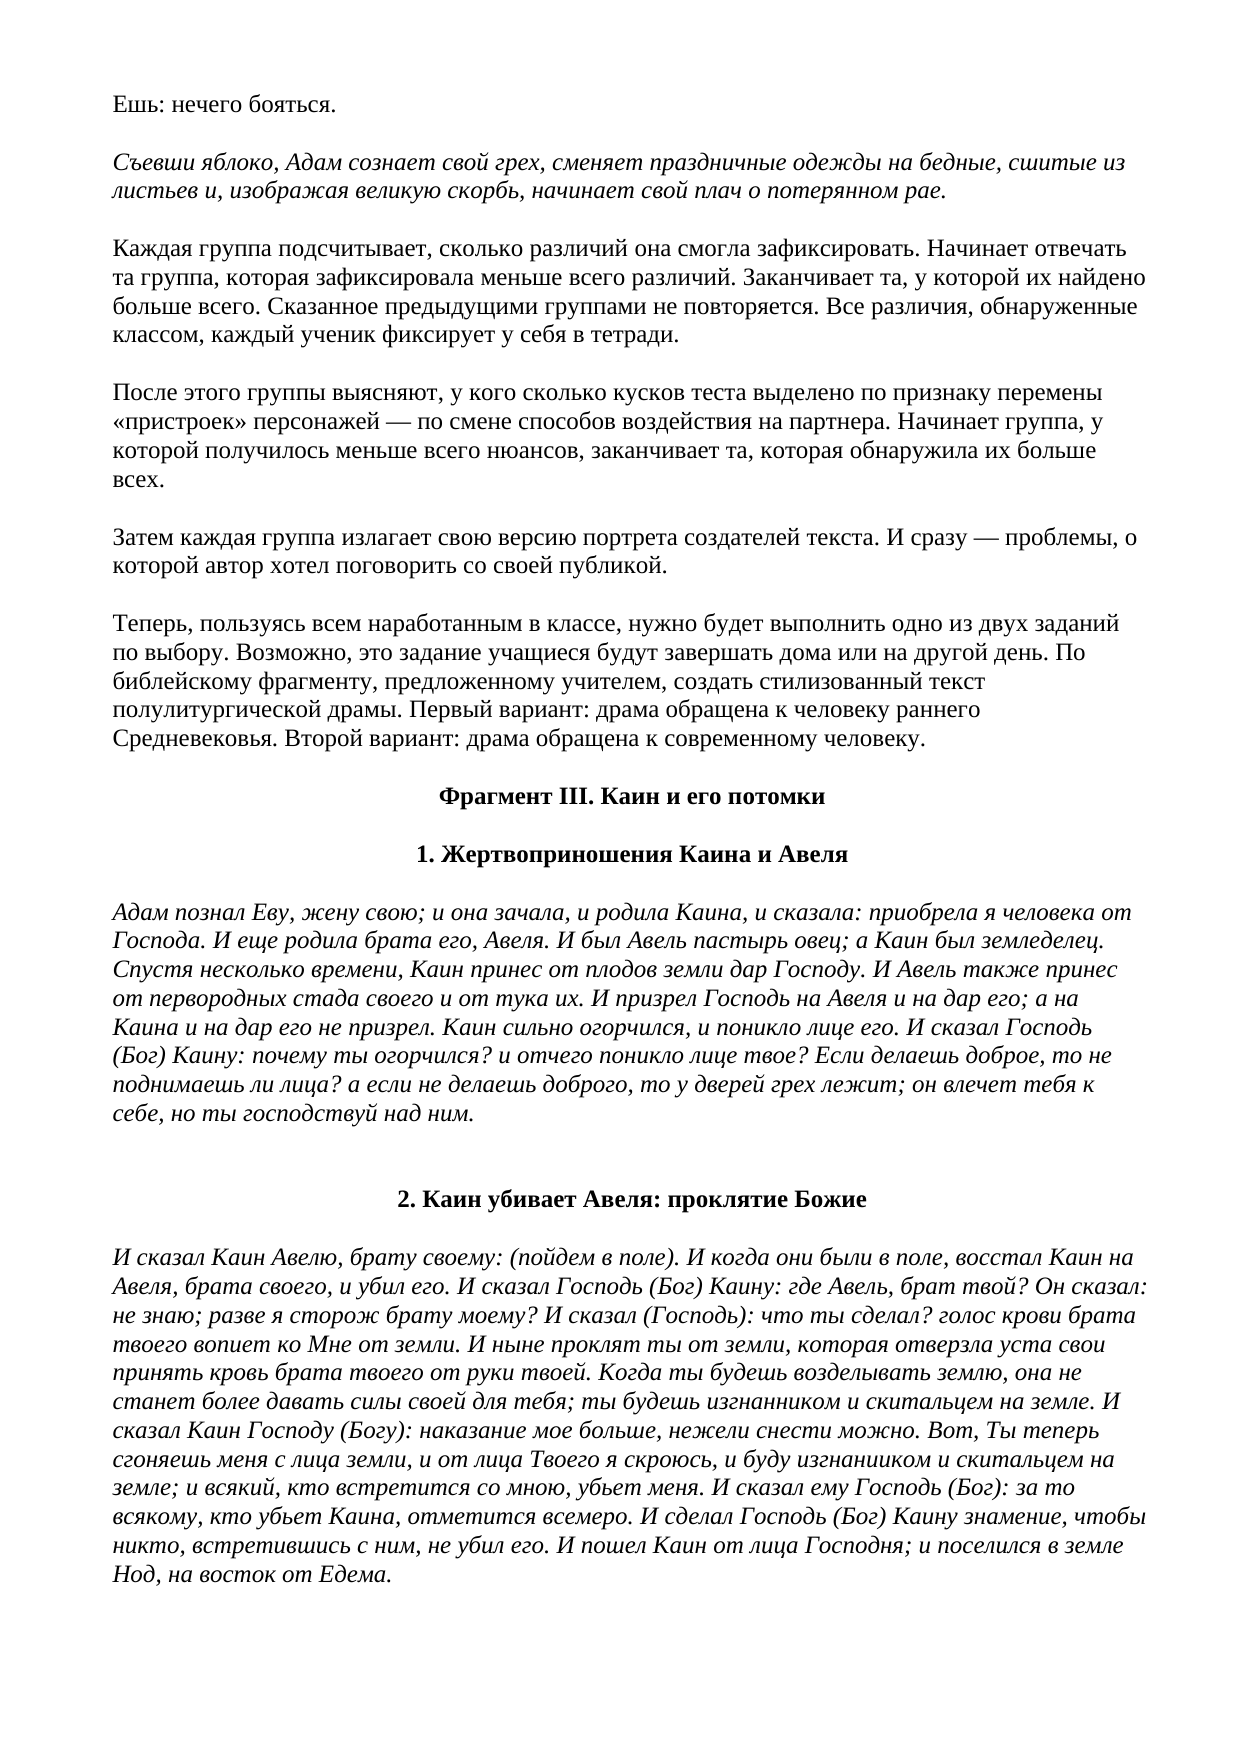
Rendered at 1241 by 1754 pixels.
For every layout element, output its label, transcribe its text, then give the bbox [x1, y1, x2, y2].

text Ешь: нечего бояться. [112, 89, 1152, 117]
text Теперь, пользуясь всем наработанным в классе, нужно будет выполнить одно из двух заданий по выбору. Возможно, это задание учащиеся будут завершать дома или на другой день. По библейскому фрагменту, предложенному учителем, создать стилизованный текст полулитургической драмы. Первый вариант: драма обращена к человеку раннего Средневековья. Второй вариант: драма обращена к современному человеку. [112, 608, 1152, 752]
text Каждая группа подсчитывает, сколько различий она смогла зафиксировать. Начинает отвечать та группа, которая зафиксировала меньше всего различий. Заканчивает та, у которой их найдено больше всего. Сказанное предыдущими группами не повторяется. Все различия, обнаруженные классом, каждый ученик фиксирует у себя в тетради. [112, 233, 1152, 348]
text Затем каждая группа излагает свою версию портрета создателей текста. И сразу — проблемы, о которой автор хотел поговорить со своей публикой. [112, 522, 1152, 579]
text Фрагмент III. Каин и его потомки 1. Жертвоприношения Каина и Авеля [112, 781, 1152, 867]
text Съевши яблоко, Адам сознает свой грех, сменяет праздничные одежды на бедные, сшитые из листьев и, изображая великую скорбь, начинает свой плач о потерянном paе. [112, 147, 1152, 204]
text И сказал Каин Авелю, брату своему: (пойдем в поле). И когда они были в поле, восстал Каин на Авеля, брата своего, и убил его. И сказал Господь (Бог) Каину: где Авель, брат твой? Он сказал: не знаю; разве я сторож брату моему? И сказал (Господь): что ты сделал? голос крови брата твоего вопиет ко Мне от земли. И ныне проклят ты от земли, которая отверзла уста свои принять кровь брата твоего от руки твоей. Когда ты будешь возделывать землю, она не станет более давать силы своей для тебя; ты будешь изгнанником и скитальцем на земле. И сказал Каин Господу (Богу): наказание мое больше, нежели снести можно. Вот, Ты теперь сгоняешь меня с лица земли, и от лица Твоего я скроюсь, и буду изгнанииком и скитальцем на земле; и всякий, кто встретится со мною, убьет меня. И сказал ему Господь (Бог): за то всякому, кто убьет Каина, отметится всемеро. И сделал Господь (Бог) Каину знамение, чтобы никто, встретившись с ним, не убил его. И пошел Каин от лица Господня; и поселился в земле Нод, на восток от Едема. [112, 1242, 1152, 1587]
text Адам познал Еву, жену свою; и она зачала, и родила Каина, и сказала: приобрела я человека от Господа. И еще родила брата его, Авеля. И был Авель пастырь овец; а Каин был земледелец. Спустя несколько времени, Каин принес от плодов земли дар Господу. И Авель также принес от первородных стада своего и от тука их. И призрел Господь на Авеля и на дар его; а на Каина и на дар его не призрел. Каин сильно огорчился, и поникло лице его. И сказал Господь (Бог) Каину: почему ты огорчился? и отчего поникло лице твое? Если делаешь доброе, то не поднимаешь ли лица? а если не делаешь доброго, то у дверей грех лежит; он влечет тебя к себе, но ты господствуй над ним. [112, 897, 1152, 1127]
text 2. Каин убивает Авеля: проклятие Божие [112, 1156, 1152, 1213]
text После этого группы выясняют, у кого сколько кусков теста выделено по признаку перемены «пристроек» персонажей — по смене способов воздействия на партнера. Начинает группа, у которой получилось меньше всего нюансов, заканчивает та, которая обнаружила их больше всех. [112, 377, 1152, 492]
